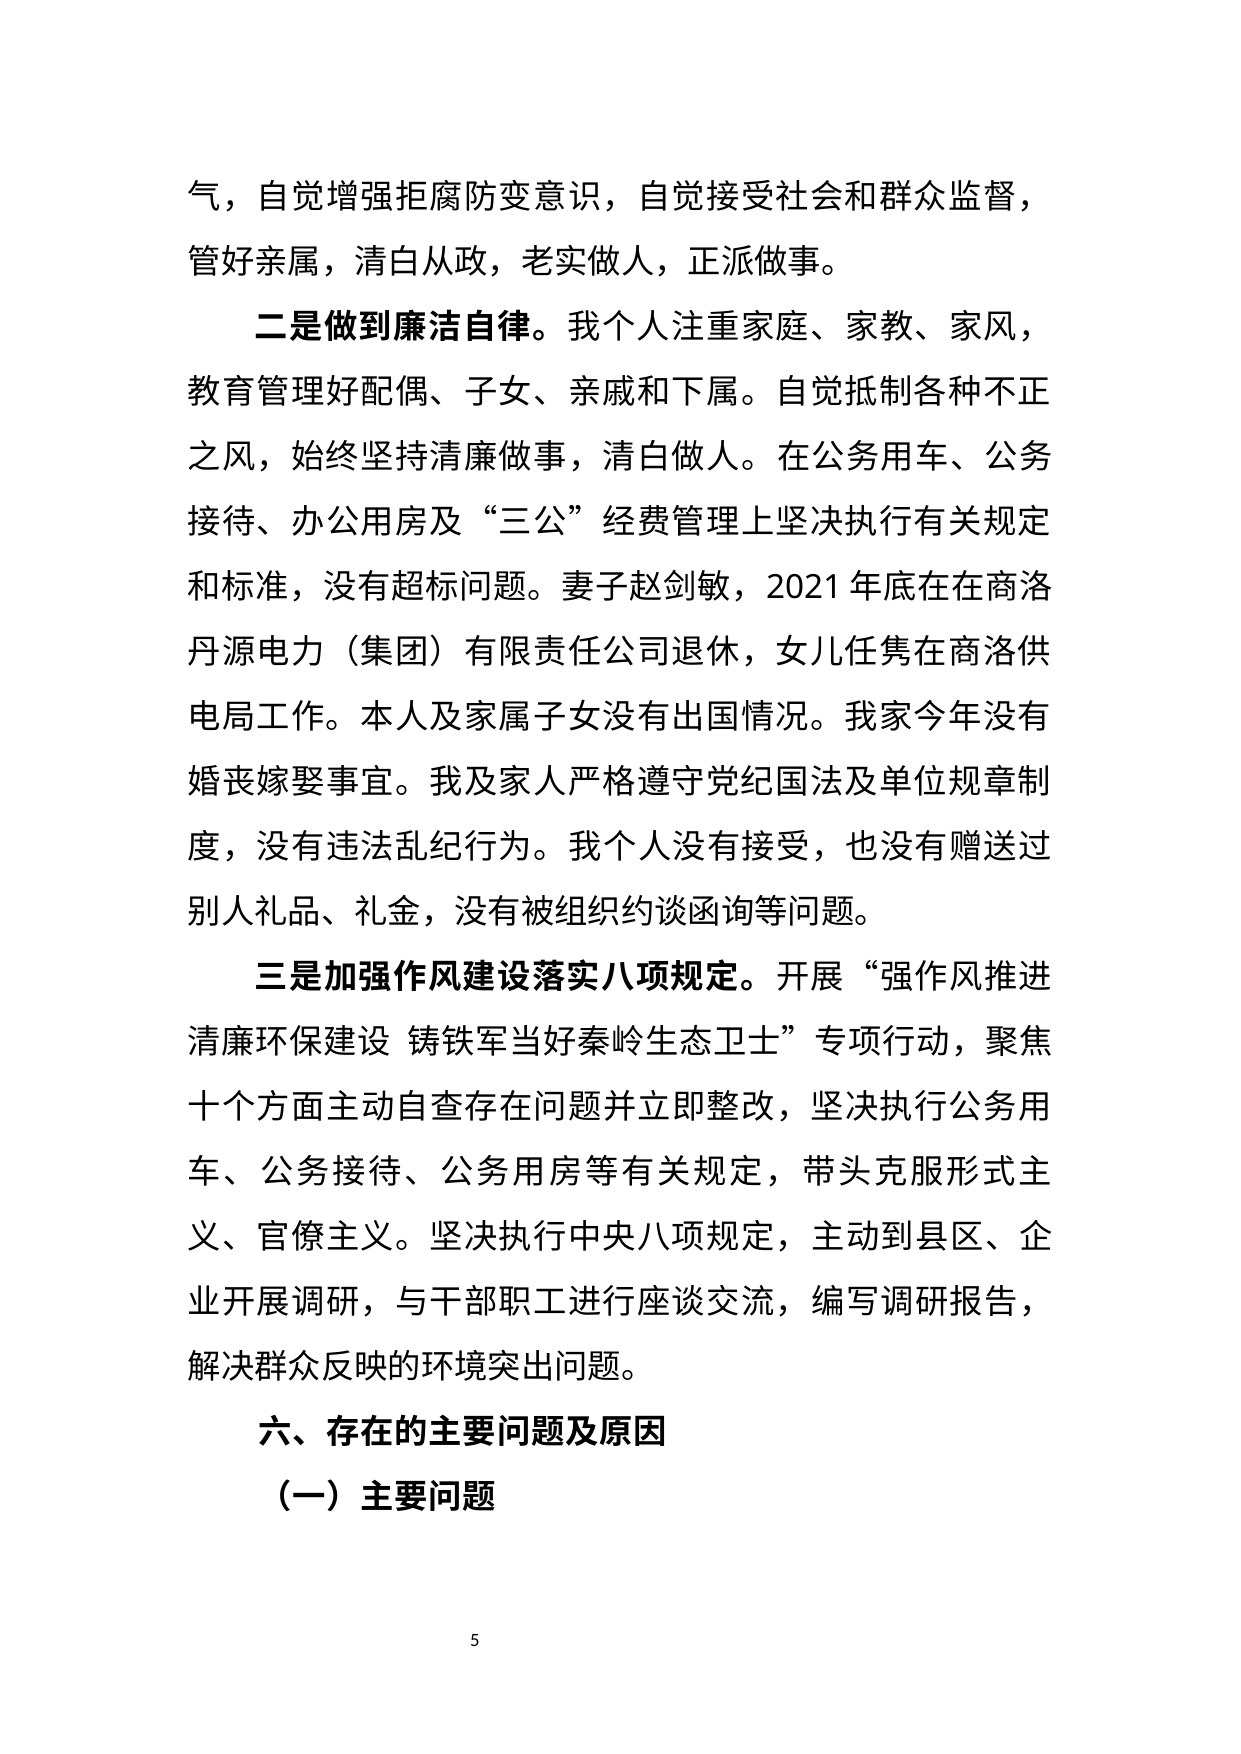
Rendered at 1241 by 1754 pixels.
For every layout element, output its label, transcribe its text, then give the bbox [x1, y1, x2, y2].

list （一）主要问题 [187, 1462, 1053, 1527]
text 三是加强作风建设落实八项规定。开展“强作风推进清廉环保建设 铸铁军当好秦岭生态卫士”专项行动，聚焦十个方面主动自查存在问题并立即整改，坚决执行公务用车、公务接待、公务用房等有关规定，带头克服形式主义、官僚主义。坚决执行中央八项规定，主动到县区、企业开展调研，与干部职工进行座谈交流，编写调研报告，解决群众反映的环境突出问题。 [187, 942, 1053, 1397]
list 六、存在的主要问题及原因 [187, 1397, 1053, 1462]
text 二是做到廉洁自律。我个人注重家庭、家教、家风，教育管理好配偶、子女、亲戚和下属。自觉抵制各种不正之风，始终坚持清廉做事，清白做人。在公务用车、公务接待、办公用房及“三公”经费管理上坚决执行有关规定和标准，没有超标问题。妻子赵剑敏，2021年底在在商洛丹源电力（集团）有限责任公司退休，女儿任隽在商洛供电局工作。本人及家属子女没有出国情况。我家今年没有婚丧嫁娶事宜。我及家人严格遵守党纪国法及单位规章制度，没有违法乱纪行为。我个人没有接受，也没有赠送过别人礼品、礼金，没有被组织约谈函询等问题。 [187, 292, 1053, 942]
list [187, 162, 1053, 292]
